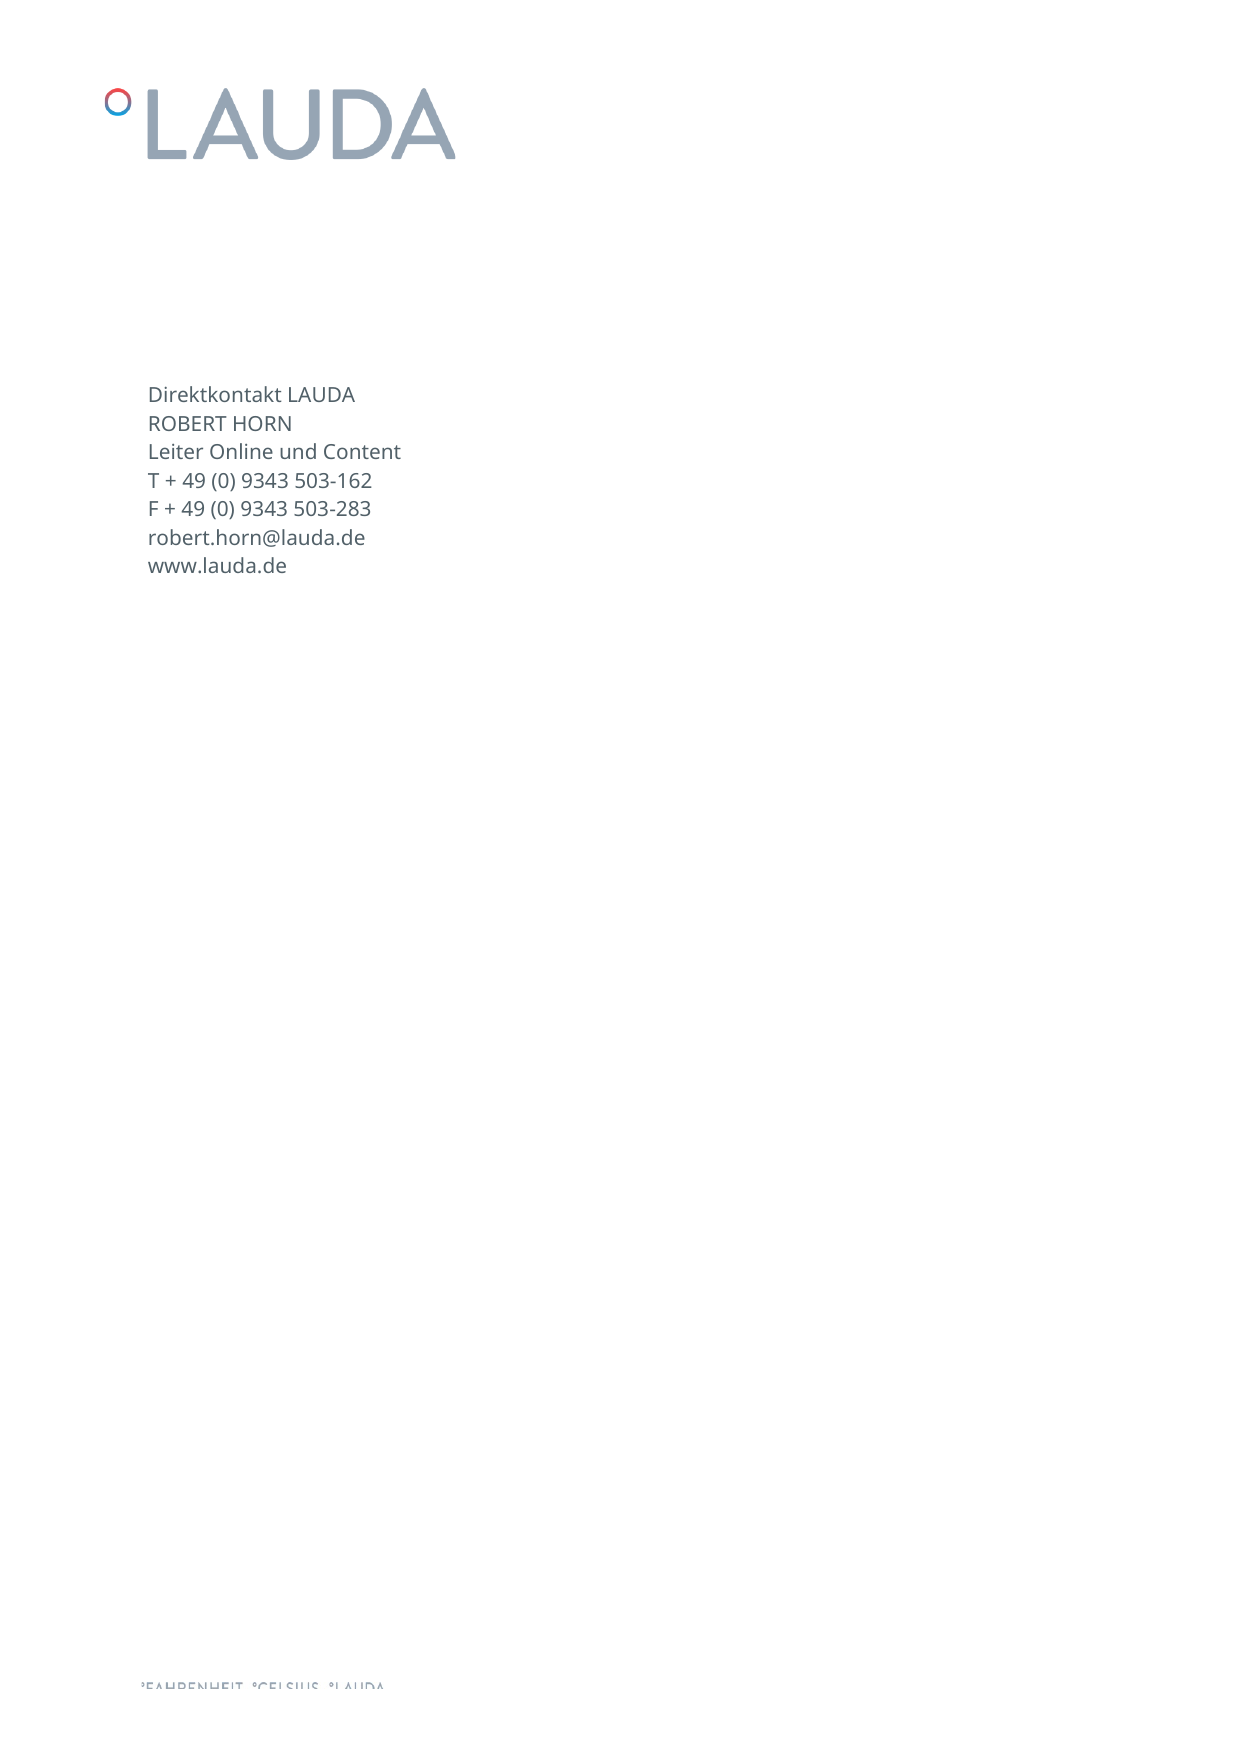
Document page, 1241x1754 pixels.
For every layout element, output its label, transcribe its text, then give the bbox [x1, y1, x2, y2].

text F + 49 (0) 9343 503-283 [148, 494, 1092, 523]
text T + 49 (0) 9343 503-162 [148, 466, 1092, 494]
picture [104, 88, 456, 160]
text robert.horn@lauda.de www.lauda.de [148, 523, 1092, 580]
text Leiter Online und Content [148, 437, 1092, 466]
picture [140, 1682, 384, 1689]
text Direktkontakt LAUDA ROBERT HORN [148, 381, 1092, 437]
